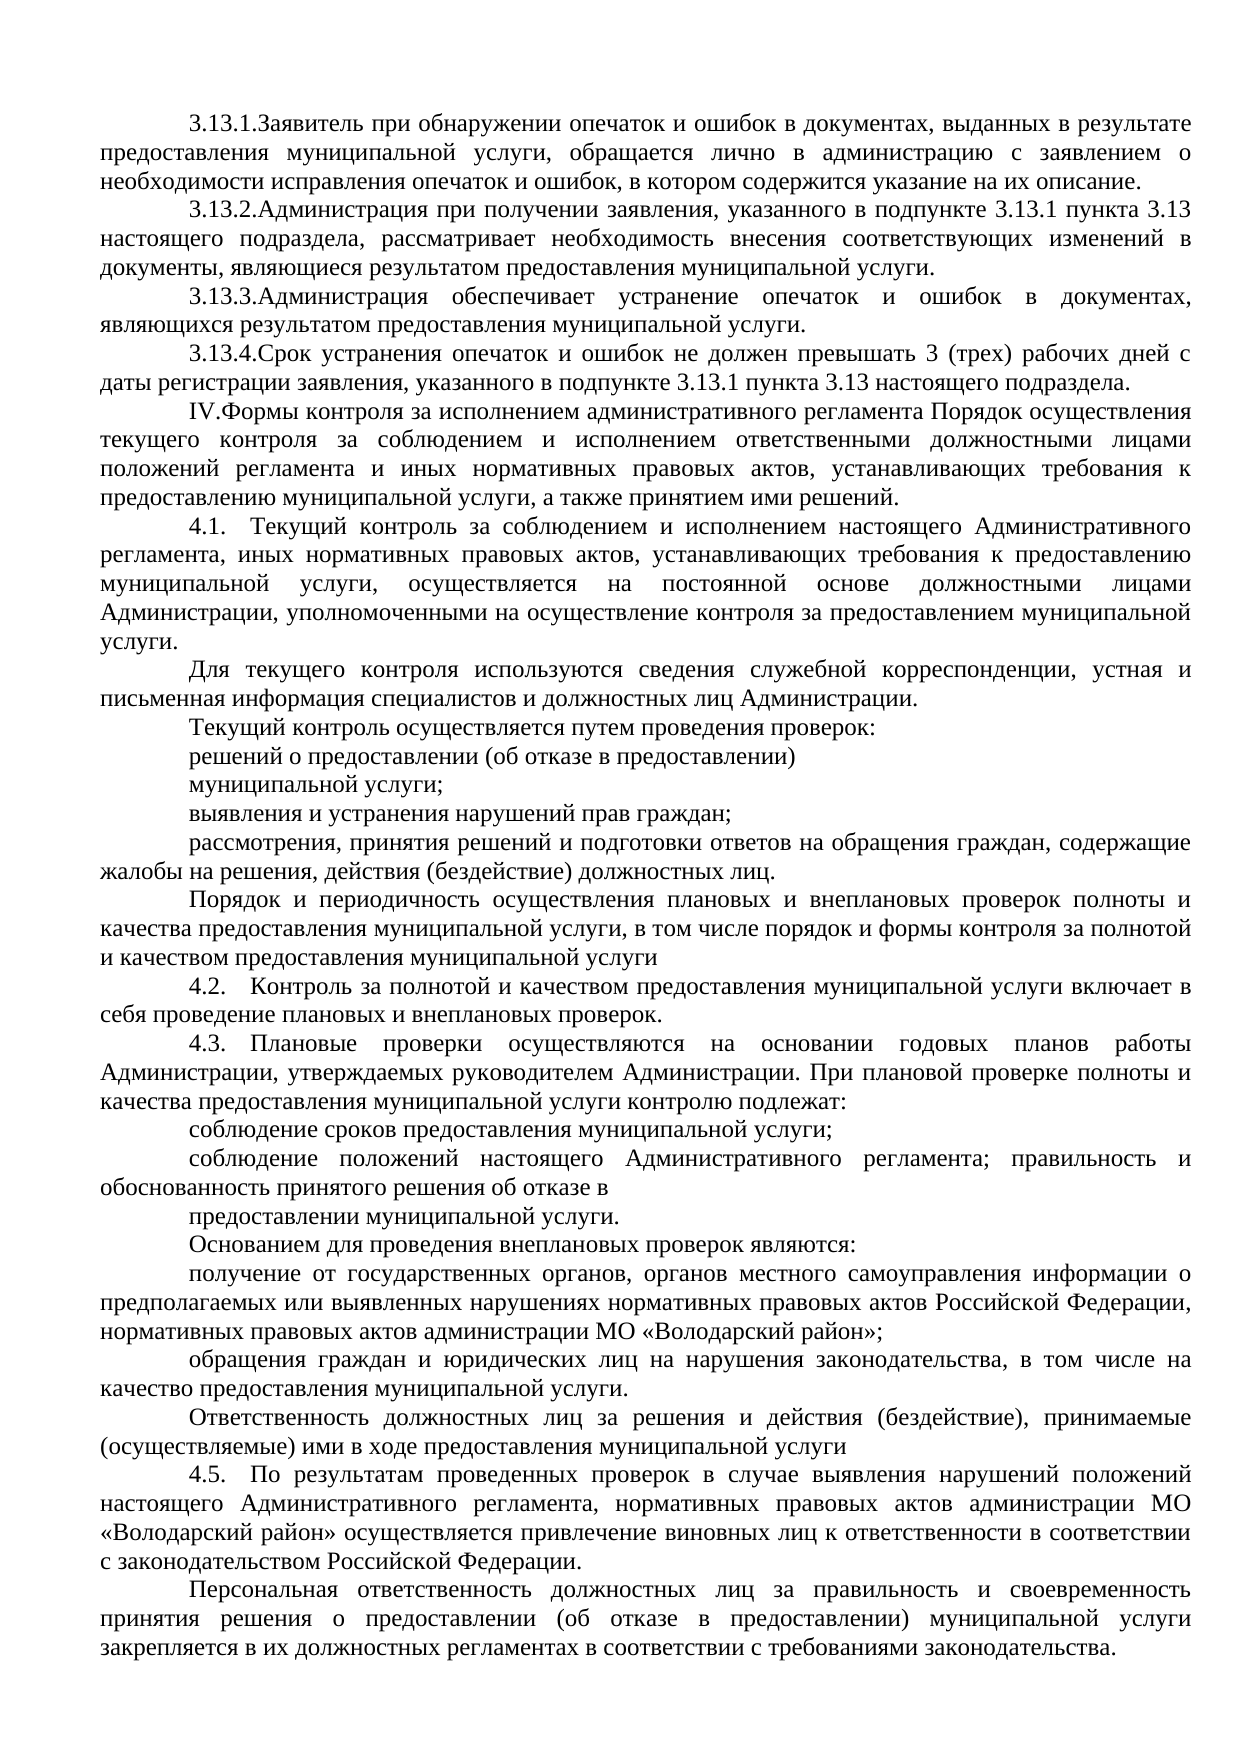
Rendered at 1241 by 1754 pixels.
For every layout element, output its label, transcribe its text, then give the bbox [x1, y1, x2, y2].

text получение от государственных органов, органов местного самоуправления информации о предполагаемых или выявленных нарушениях нормативных правовых актов Российской Федерации, нормативных правовых актов администрации МО «Володарский район»; [100, 1258, 1192, 1344]
text Персональная ответственность должностных лиц за правильность и своевременность принятия решения о предоставлении (об отказе в предоставлении) муниципальной услуги закрепляется в их должностных регламентах в соответствии с требованиями законодательства. [100, 1574, 1192, 1661]
text предоставлении муниципальной услуги. [100, 1201, 1192, 1229]
text Для текущего контроля используются сведения служебной корреспонденции, устная и письменная информация специалистов и должностных лиц Администрации. [100, 654, 1192, 712]
text Ответственность должностных лиц за решения и действия (бездействие), принимаемые (осуществляемые) ими в ходе предоставления муниципальной услуги [100, 1402, 1192, 1459]
text 4.1. Текущий контроль за соблюдением и исполнением настоящего Административного регламента, иных нормативных правовых актов, устанавливающих требования к предоставлению муниципальной услуги, осуществляется на постоянной основе должностными лицами Администрации, уполномоченными на осуществление контроля за предоставлением муниципальной услуги. [100, 511, 1192, 654]
text Порядок и периодичность осуществления плановых и внеплановых проверок полноты и качества предоставления муниципальной услуги, в том числе порядок и формы контроля за полнотой и качеством предоставления муниципальной услуги [100, 884, 1192, 971]
text соблюдение сроков предоставления муниципальной услуги; [100, 1114, 1192, 1143]
text 3.13.1.Заявитель при обнаружении опечаток и ошибок в документах, выданных в результате предоставления муниципальной услуги, обращается лично в администрацию с заявлением о необходимости исправления опечаток и ошибок, в котором содержится указание на их описание. [100, 108, 1192, 194]
text 3.13.3.Администрация обеспечивает устранение опечаток и ошибок в документах, являющихся результатом предоставления муниципальной услуги. [100, 281, 1192, 338]
text решений о предоставлении (об отказе в предоставлении) [100, 741, 1192, 769]
text Текущий контроль осуществляется путем проведения проверок: [100, 712, 1192, 741]
text 4.5. По результатам проведенных проверок в случае выявления нарушений положений настоящего Административного регламента, нормативных правовых актов администрации МО «Володарский район» осуществляется привлечение виновных лиц к ответственности в соответствии с законодательством Российской Федерации. [100, 1459, 1192, 1574]
text выявления и устранения нарушений прав граждан; [100, 798, 1192, 827]
text 3.13.4.Срок устранения опечаток и ошибок не должен превышать 3 (трех) рабочих дней с даты регистрации заявления, указанного в подпункте 3.13.1 пункта 3.13 настоящего подраздела. [100, 338, 1192, 396]
text соблюдение положений настоящего Административного регламента; правильность и обоснованность принятого решения об отказе в [100, 1143, 1192, 1201]
text 4.2. Контроль за полнотой и качеством предоставления муниципальной услуги включает в себя проведение плановых и внеплановых проверок. [100, 971, 1192, 1028]
text рассмотрения, принятия решений и подготовки ответов на обращения граждан, содержащие жалобы на решения, действия (бездействие) должностных лиц. [100, 827, 1192, 884]
text 3.13.2.Администрация при получении заявления, указанного в подпункте 3.13.1 пункта 3.13 настоящего подраздела, рассматривает необходимость внесения соответствующих изменений в документы, являющиеся результатом предоставления муниципальной услуги. [100, 194, 1192, 281]
text IV.Формы контроля за исполнением административного регламента Порядок осуществления текущего контроля за соблюдением и исполнением ответственными должностными лицами положений регламента и иных нормативных правовых актов, устанавливающих требования к предоставлению муниципальной услуги, а также принятием ими решений. [100, 396, 1192, 511]
text Основанием для проведения внеплановых проверок являются: [100, 1229, 1192, 1258]
text муниципальной услуги; [100, 769, 1192, 798]
text обращения граждан и юридических лиц на нарушения законодательства, в том числе на качество предоставления муниципальной услуги. [100, 1344, 1192, 1402]
text 4.3. Плановые проверки осуществляются на основании годовых планов работы Администрации, утверждаемых руководителем Администрации. При плановой проверке полноты и качества предоставления муниципальной услуги контролю подлежат: [100, 1028, 1192, 1114]
